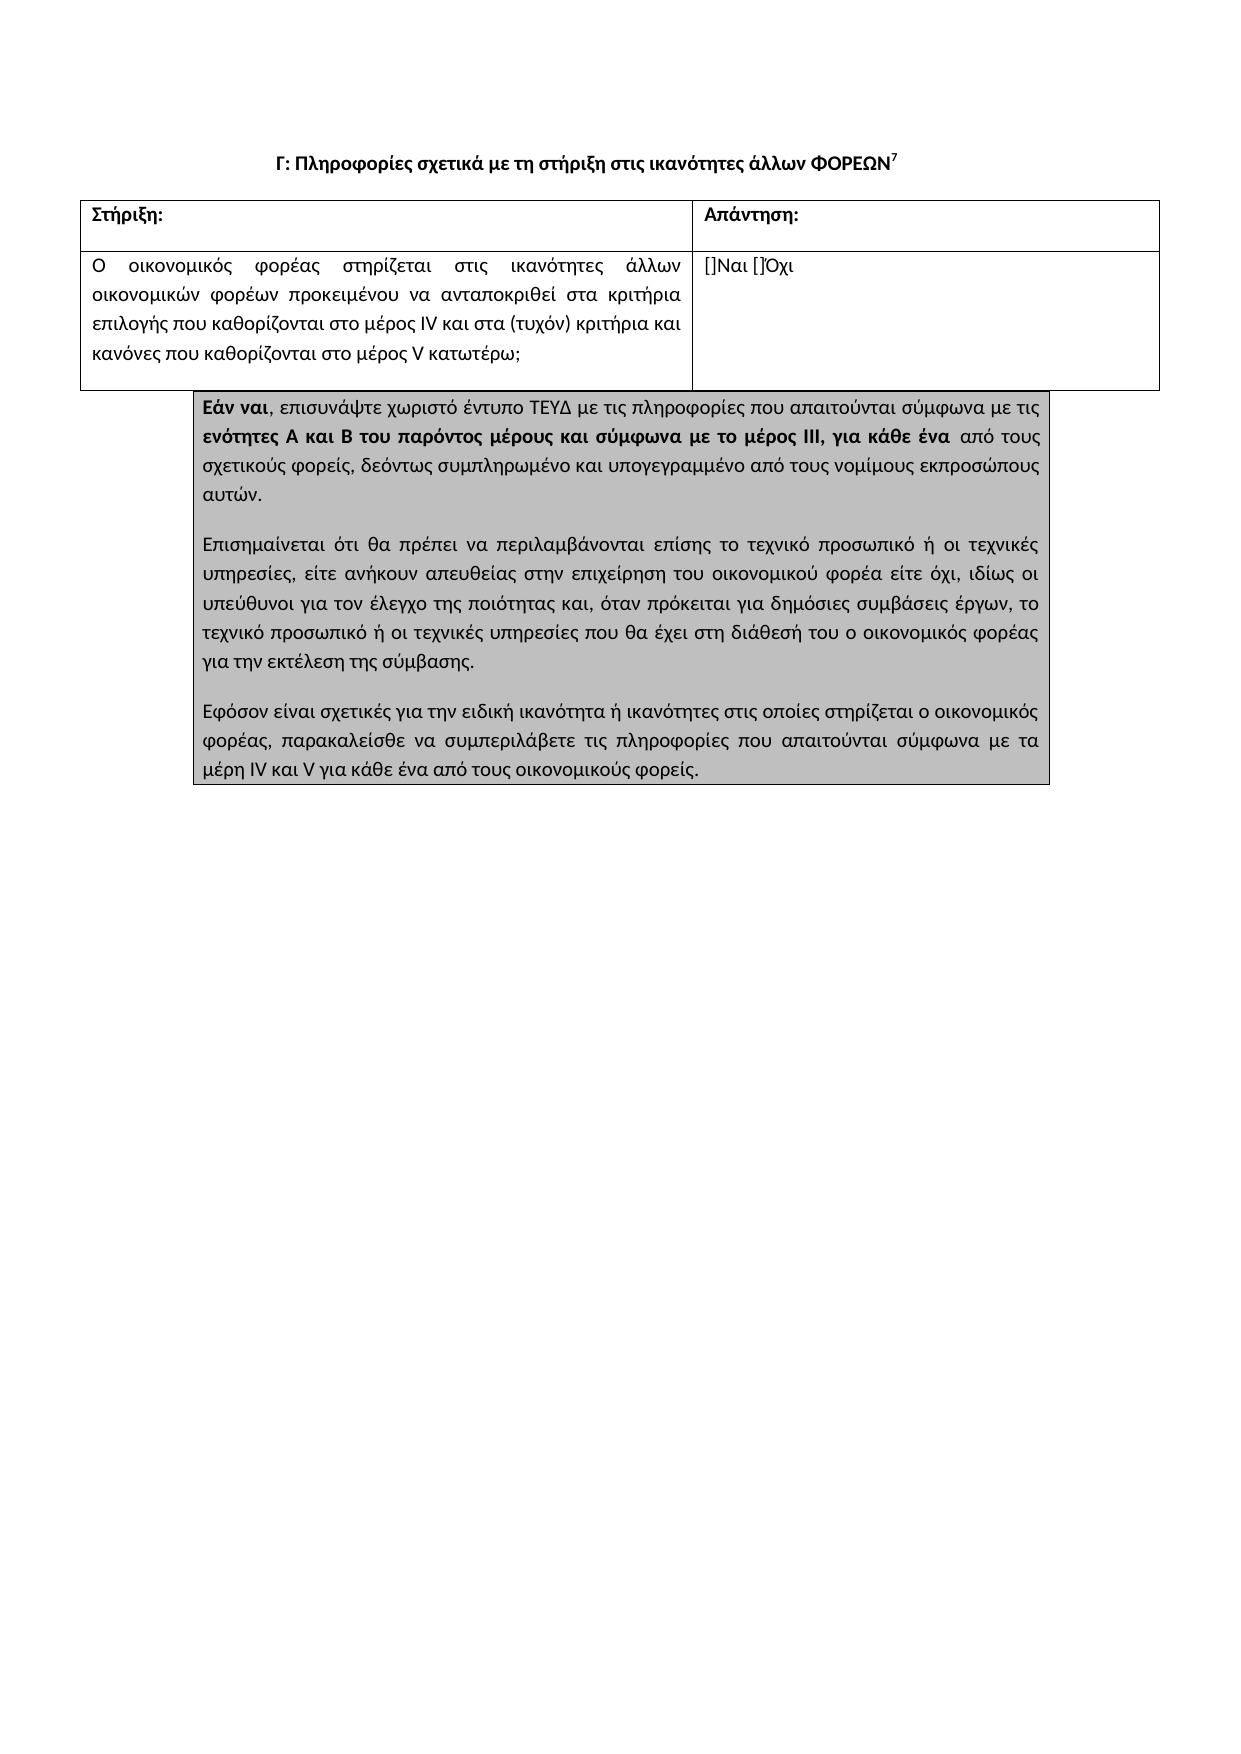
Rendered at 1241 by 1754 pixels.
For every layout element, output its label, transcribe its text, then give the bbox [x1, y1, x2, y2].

text Εφόσον είναι σχετικές για την ειδική ικανότητα ή ικανότητες στις οποίες στηρίζεται ο οικονομικός φορέας, παρακαλείσθε να συμπεριλάβετε τις πληροφορίες που απαιτούνται σύμφωνα με τα μέρη IV και V για κάθε ένα από τους οικονομικούς φορείς. [194, 695, 1049, 784]
table_header Απάντηση: [693, 201, 1159, 251]
text Επισημαίνεται ότι θα πρέπει να περιλαμβάνονται επίσης το τεχνικό προσωπικό ή οι τεχνικές υπηρεσίες, είτε ανήκουν απευθείας στην επιχείρηση του οικονομικού φορέα είτε όχι, ιδίως οι υπεύθυνοι για τον έλεγχο της ποιότητας και, όταν πρόκειται για δημόσιες συμβάσεις έργων, το τεχνικό προσωπικό ή οι τεχνικές υπηρεσίες που θα έχει στη διάθεσή του ο οικονομικός φορέας για την εκτέλεση της σύμβασης. [194, 528, 1049, 673]
table_cell Ο οικονομικός φορέας στηρίζεται στις ικανότητες άλλων οικονομικών φορέων προκειμένου να ανταποκριθεί στα κριτήρια επιλογής που καθορίζονται στο μέρος IV και στα (τυχόν) κριτήρια και κανόνες που καθορίζονται στο μέρος V κατωτέρω; [81, 252, 692, 390]
table_header Στήριξη: [81, 201, 692, 251]
text Εάν ναι, επισυνάψτε χωριστό έντυπο ΤΕΥΔ με τις πληροφορίες που απαιτούνται σύμφωνα με τις ενότητες Α και Β του παρόντος μέρους και σύμφωνα με το μέρος ΙΙΙ, για κάθε ένα από τους σχετικούς φορείς, δεόντως συμπληρωμένο και υπογεγραμμένο από τους νομίμους εκπροσώπους αυτών. [194, 392, 1049, 507]
text Γ: Πληροφορίες σχετικά με τη στήριξη στις ικανότητες άλλων ΦΟΡΕΩΝ [276, 150, 1053, 175]
table_cell []Ναι []Όχι [693, 252, 1159, 390]
